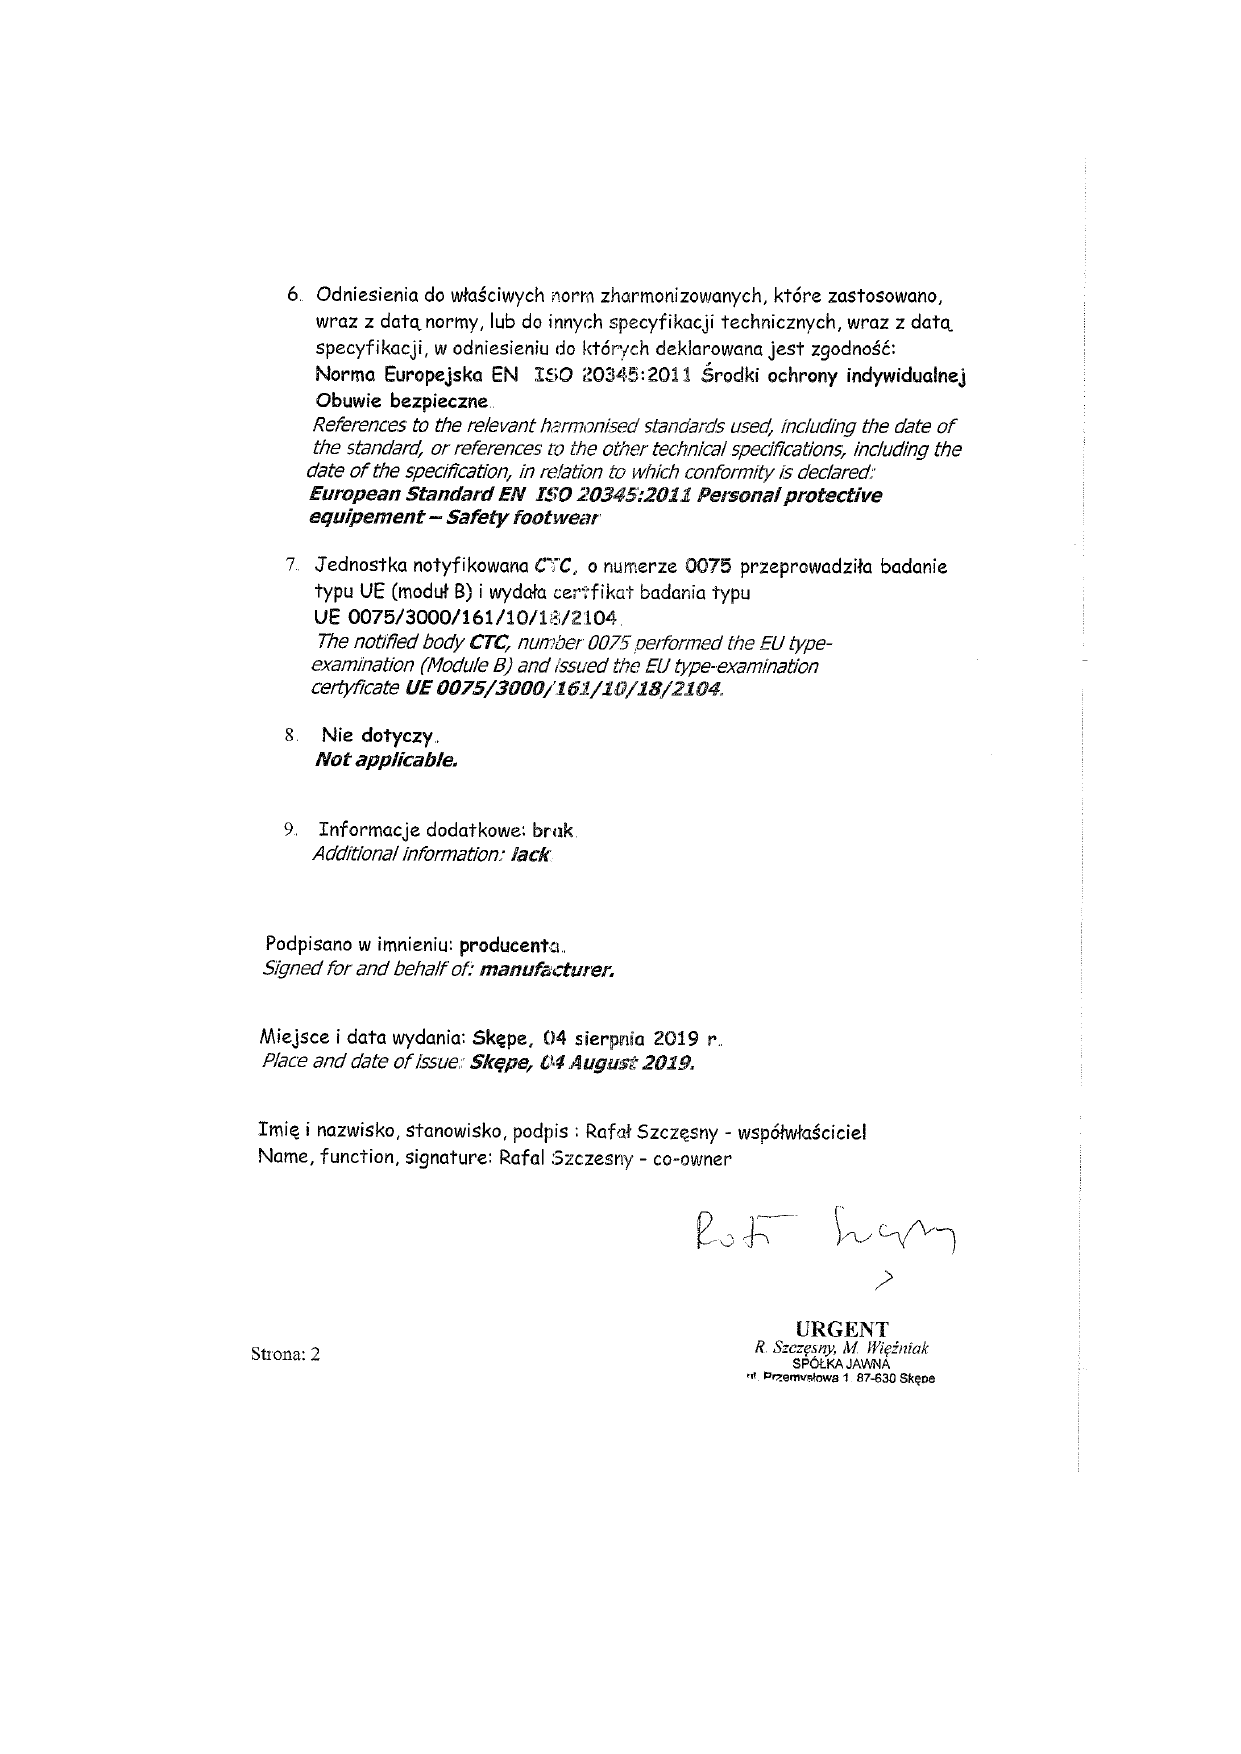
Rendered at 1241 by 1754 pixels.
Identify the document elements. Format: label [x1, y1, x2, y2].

picture [147, 147, 1093, 1476]
